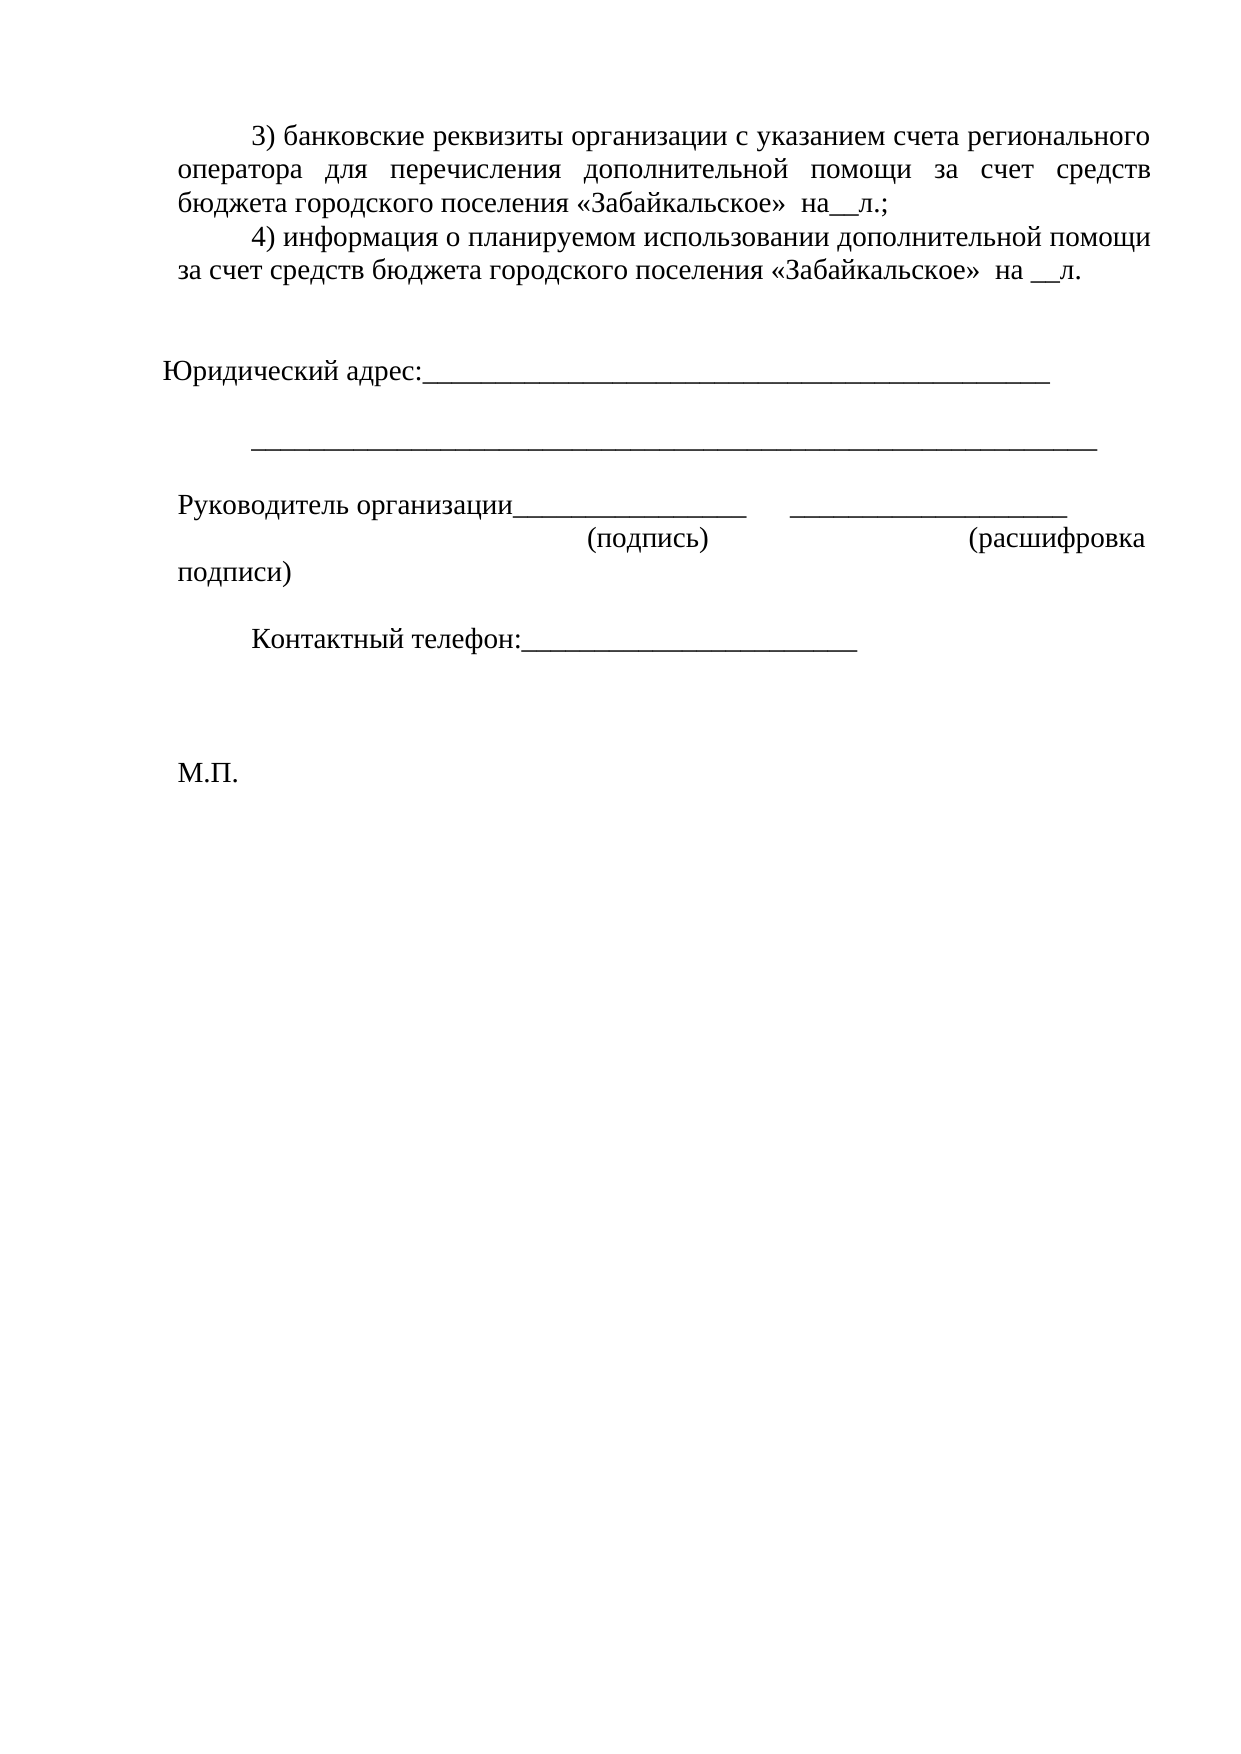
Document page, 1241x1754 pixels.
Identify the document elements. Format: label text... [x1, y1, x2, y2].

text 4) информация о планируемом использовании дополнительной помощи за счет средств бюджета городского поселения «Забайкальское» на __л. [177, 219, 1152, 286]
text Контактный телефон:_______________________ [177, 621, 1152, 655]
text 3) банковские реквизиты организации с указанием счета регионального оператора для перечисления дополнительной помощи за счет средств бюджета городского поселения «Забайкальское» на__л.; [177, 118, 1152, 219]
text (подпись) (расшифровка подписи) [177, 521, 1152, 588]
text __________________________________________________________ [177, 420, 1152, 453]
text М.П. [177, 755, 1152, 789]
text Руководитель организации________________ ___________________ [177, 487, 1152, 521]
text Юридический адрес:___________________________________________ [162, 353, 1152, 386]
